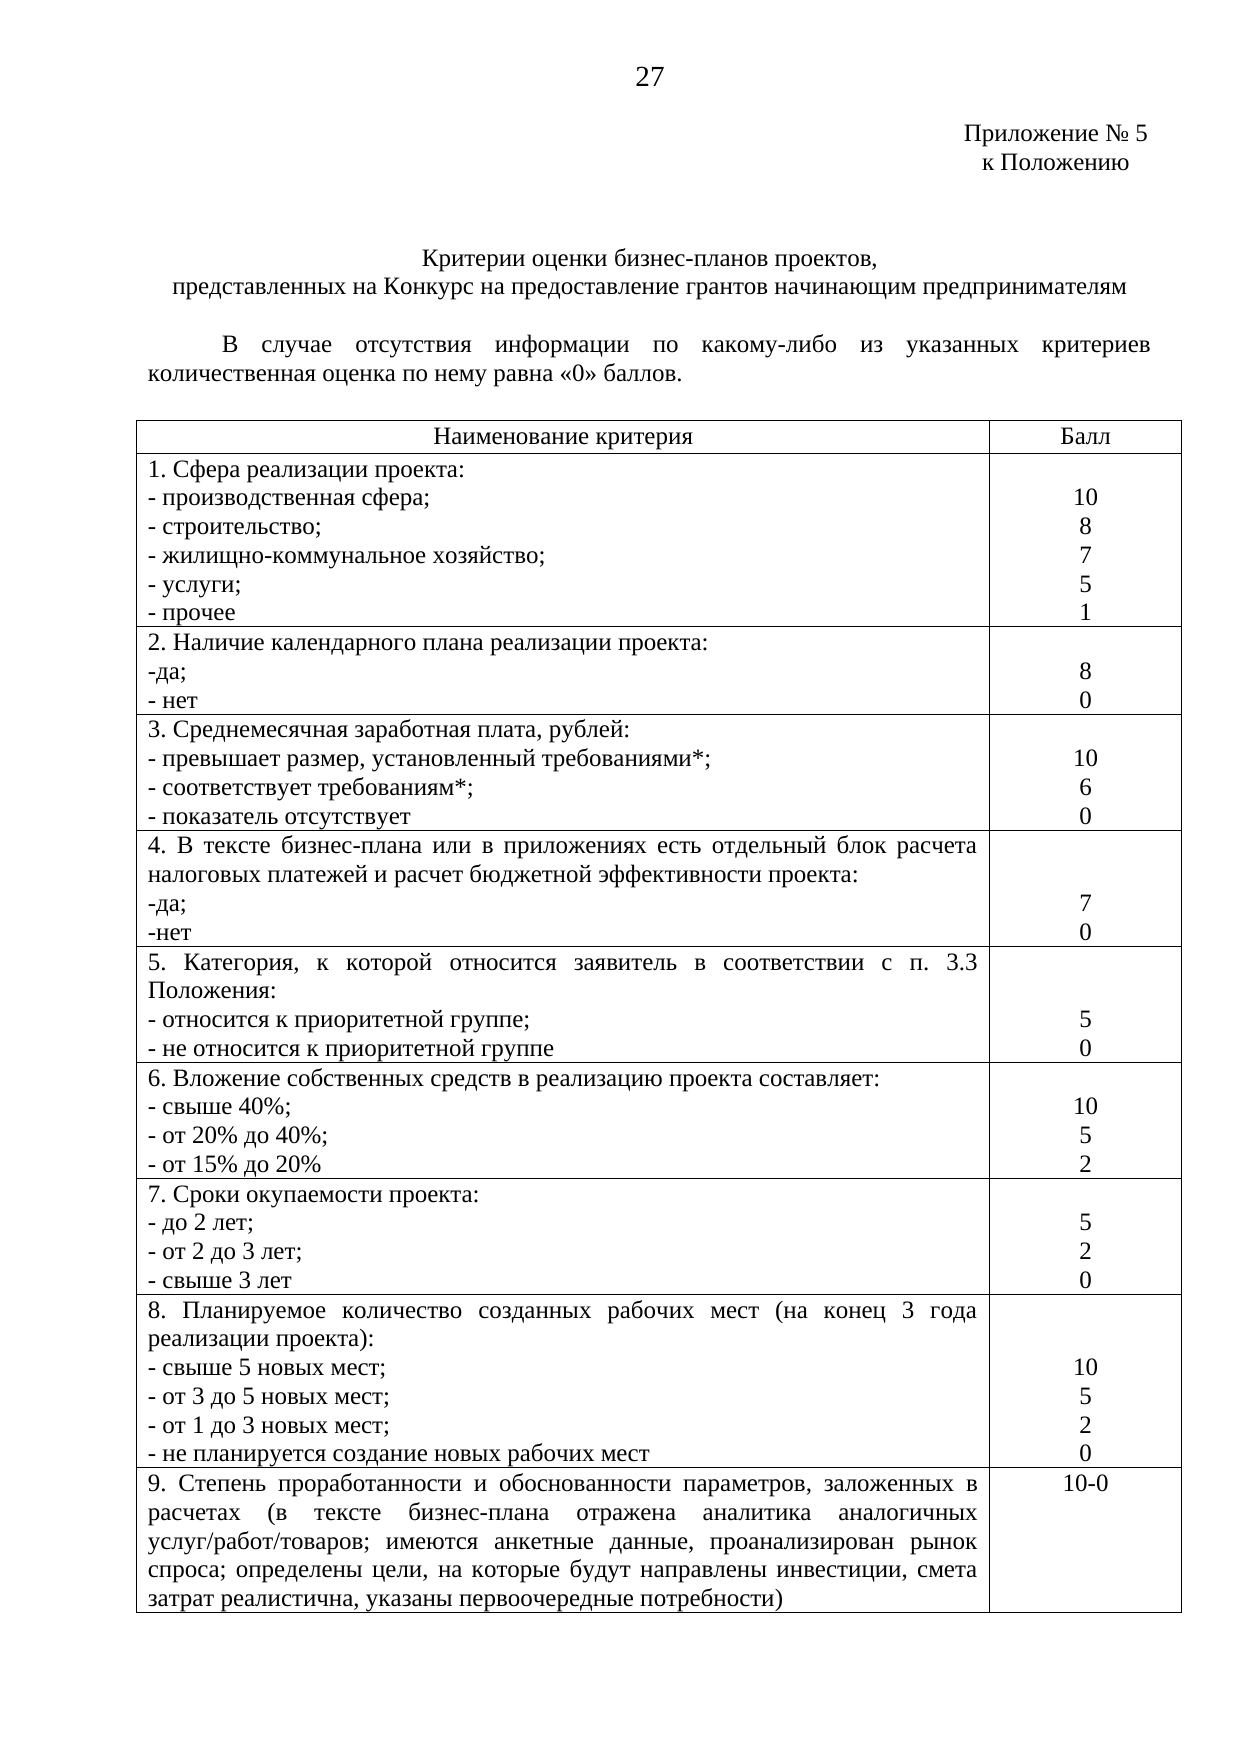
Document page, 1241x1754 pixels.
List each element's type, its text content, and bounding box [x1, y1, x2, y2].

text В случае отсутствия информации по какому-либо из указанных критериев количественная оценка по нему равна «0» баллов. [148, 329, 1152, 386]
table_cell 7. Сроки окупаемости проекта: - до 2 лет; - от 2 до 3 лет; - свыше 3 лет [137, 1179, 989, 1294]
text к Положению [960, 147, 1152, 176]
table_cell 9. Степень проработанности и обоснованности параметров, заложенных в расчетах (в тексте бизнес-плана отражена аналитика аналогичных услуг/работ/товаров; имеются анкетные данные, проанализирован рынок спроса; определены цели, на которые будут направлены инвестиции, смета затрат реалистична, указаны первоочередные потребности) [137, 1468, 989, 1612]
text представленных на Конкурс на предоставление грантов начинающим предпринимателям [148, 271, 1152, 300]
table_cell 2. Наличие календарного плана реализации проекта: -да; - нет [137, 627, 989, 713]
table_cell 10 8 7 5 1 [990, 454, 1181, 626]
table_cell 8. Планируемое количество созданных рабочих мест (на конец 3 года реализации проекта): - свыше 5 новых мест; - от 3 до 5 новых мест; - от 1 до 3 новых мест; - не планируется создание новых рабочих мест [137, 1295, 989, 1467]
table_header Наименование критерия [137, 421, 989, 453]
table_cell 10 5 2 0 [990, 1295, 1181, 1467]
table_cell 4. В тексте бизнес-плана или в приложениях есть отдельный блок расчета налоговых платежей и расчет бюджетной эффективности проекта: -да; -нет [137, 831, 989, 946]
table_cell 3. Среднемесячная заработная плата, рублей: - превышает размер, установленный требованиями*; - соответствует требованиям*; - показатель отсутствует [137, 715, 989, 829]
table_cell 5 2 0 [990, 1179, 1181, 1294]
text Критерии оценки бизнес-планов проектов, [148, 243, 1152, 271]
table_cell 10-0 [990, 1468, 1181, 1612]
table_cell 6. Вложение собственных средств в реализацию проекта составляет: - свыше 40%; - от 20% до 40%; - от 15% до 20% [137, 1063, 989, 1178]
table_cell 1. Сфера реализации проекта: - производственная сфера; - строительство; - жилищно-коммунальное хозяйство; - услуги; - прочее [137, 454, 989, 626]
table_cell 10 6 0 [990, 715, 1181, 829]
table_header Балл [990, 421, 1181, 453]
text Приложение № 5 [960, 118, 1152, 147]
table_cell 10 5 2 [990, 1063, 1181, 1178]
table_cell 5 0 [990, 947, 1181, 1062]
table_cell 8 0 [990, 627, 1181, 713]
table_cell 5. Категория, к которой относится заявитель в соответствии с п. 3.3 Положения: - относится к приоритетной группе; - не относится к приоритетной группе [137, 947, 989, 1062]
table_cell 7 0 [990, 831, 1181, 946]
